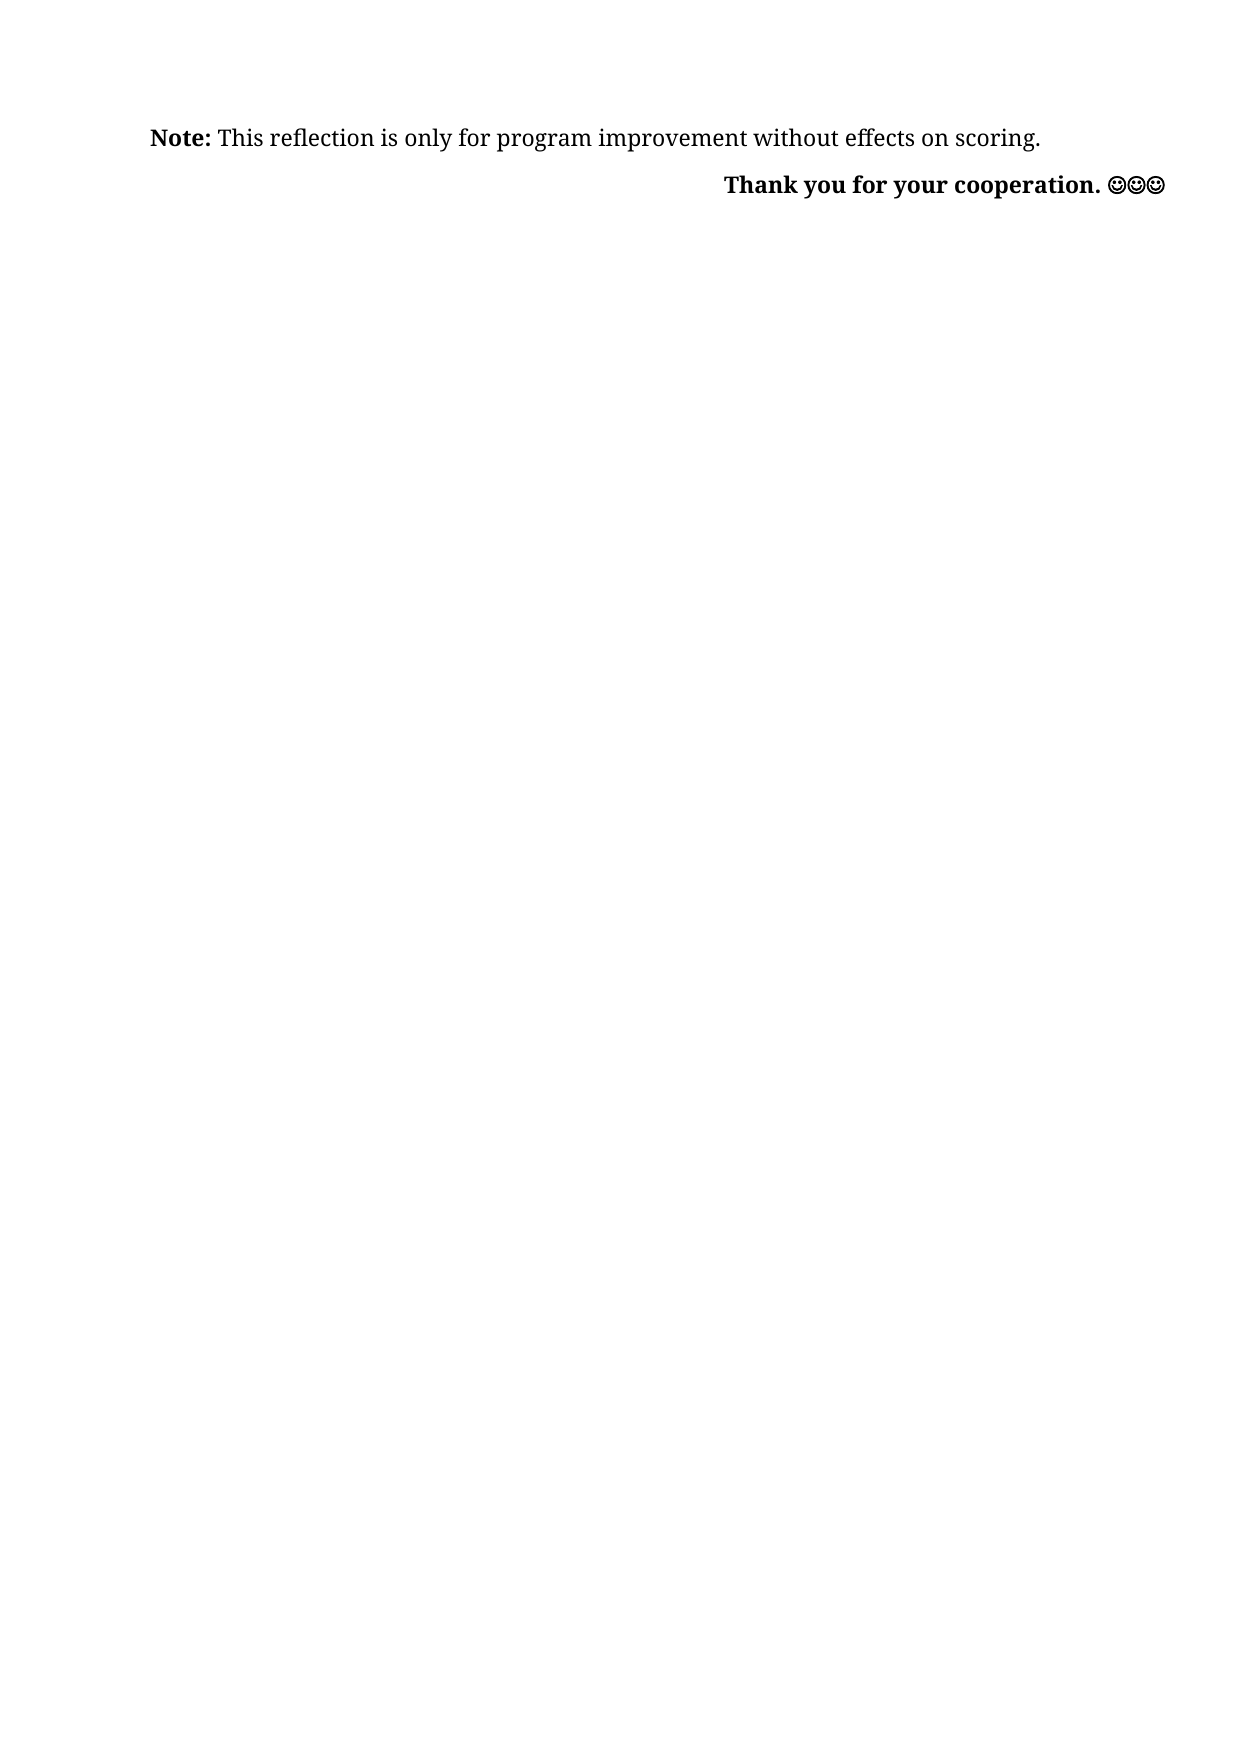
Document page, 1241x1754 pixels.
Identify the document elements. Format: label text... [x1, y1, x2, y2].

list Note: This reflection is only for program improvement without effects on scoring. [150, 122, 1165, 153]
list Thank you for your cooperation. [150, 169, 1165, 200]
